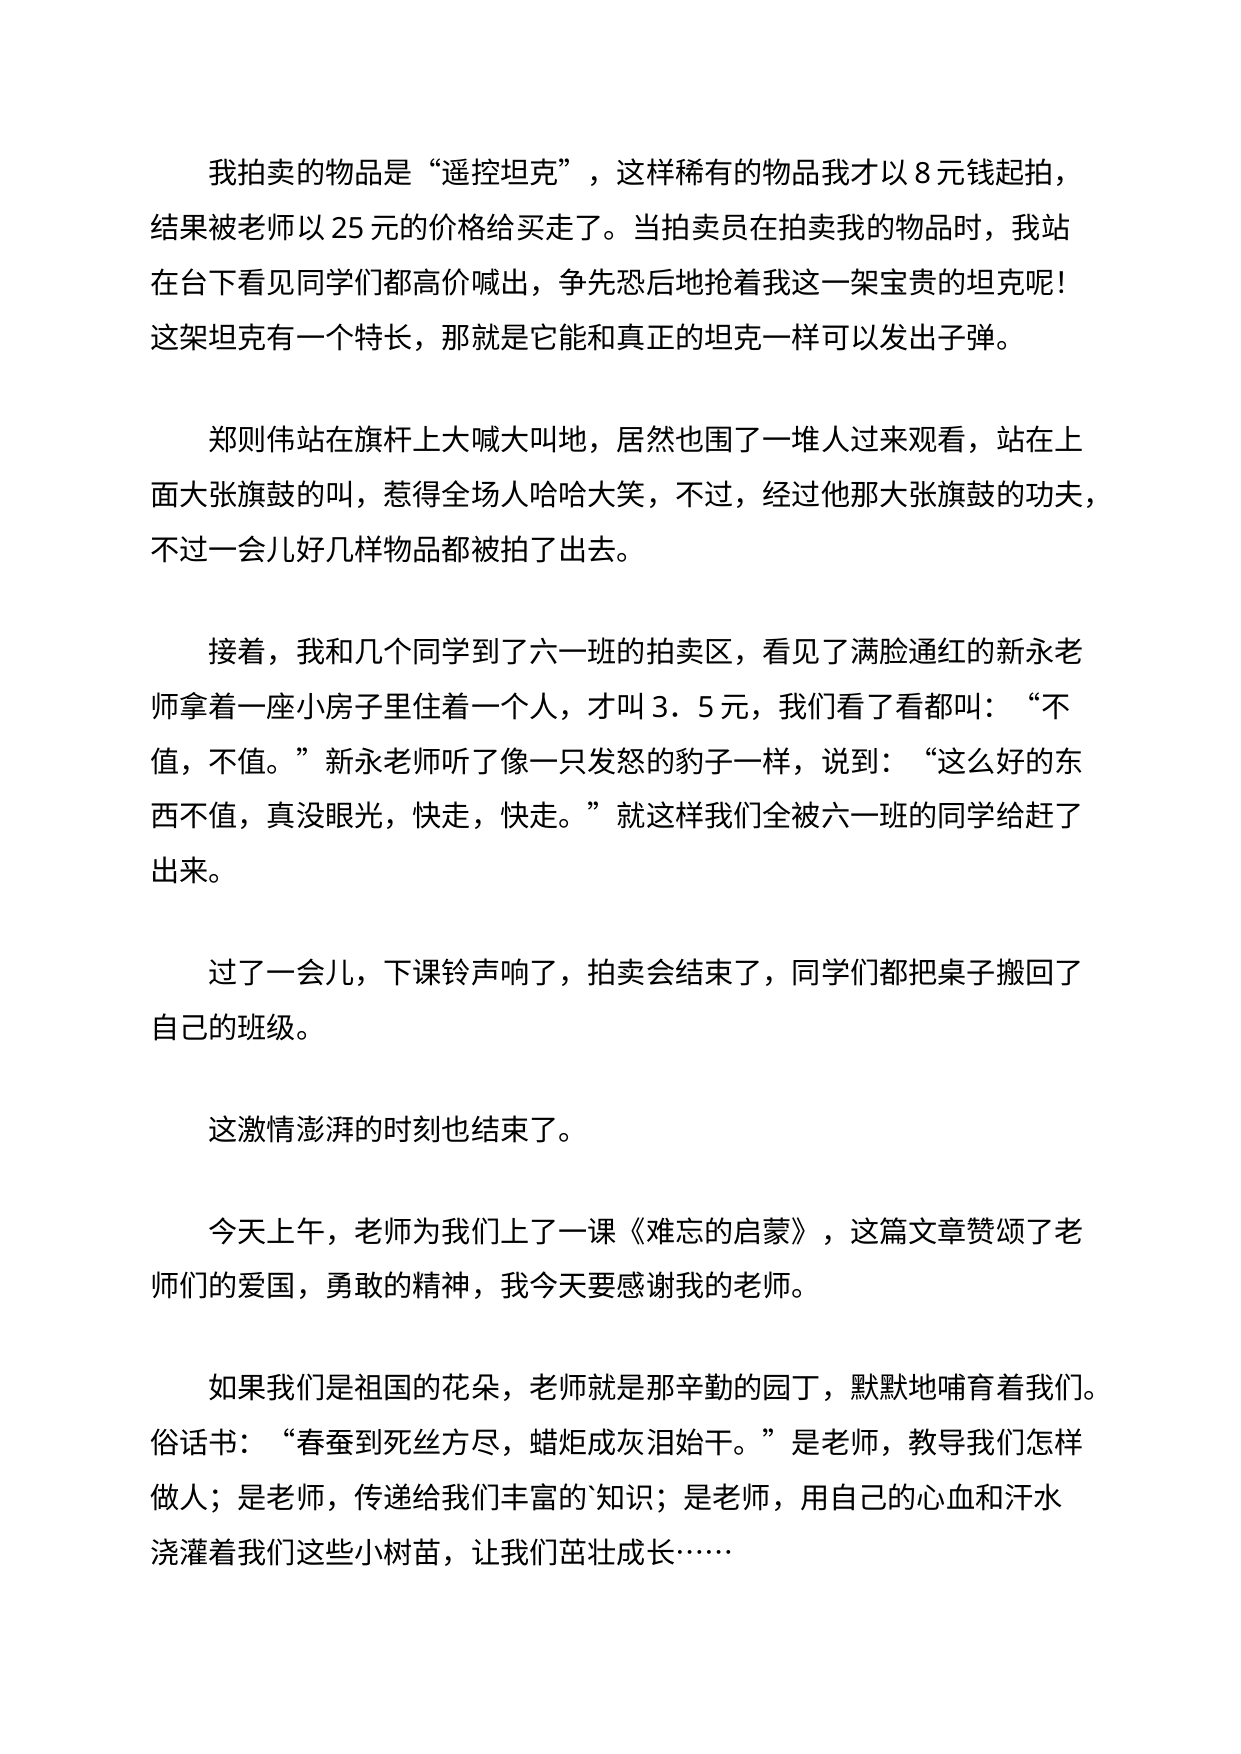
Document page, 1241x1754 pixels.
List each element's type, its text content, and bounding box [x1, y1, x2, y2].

text 郑则伟站在旗杆上大喊大叫地，居然也围了一堆人过来观看，站在上面大张旗鼓的叫，惹得全场人哈哈大笑，不过，经过他那大张旗鼓的功夫，不过一会儿好几样物品都被拍了出去。 [150, 417, 1090, 569]
text 这激情澎湃的时刻也结束了。 [150, 1106, 1090, 1149]
text 接着，我和几个同学到了六一班的拍卖区，看见了满脸通红的新永老师拿着一座小房子里住着一个人，才叫3．5元，我们看了看都叫：“不值，不值。”新永老师听了像一只发怒的豹子一样，说到：“这么好的东西不值，真没眼光，快走，快走。”就这样我们全被六一班的同学给赶了出来。 [150, 628, 1090, 890]
text 过了一会儿，下课铃声响了，拍卖会结束了，同学们都把桌子搬回了自己的班级。 [150, 950, 1090, 1047]
text 今天上午，老师为我们上了一课《难忘的启蒙》，这篇文章赞颂了老师们的爱国，勇敢的精神，我今天要感谢我的老师。 [150, 1208, 1090, 1305]
text 如果我们是祖国的花朵，老师就是那辛勤的园丁，默默地哺育着我们。俗话书：“春蚕到死丝方尽，蜡炬成灰泪始干。”是老师，教导我们怎样做人；是老师，传递给我们丰富的`知识；是老师，用自己的心血和汗水浇灌着我们这些小树苗，让我们茁壮成长…… [150, 1365, 1090, 1572]
text 我拍卖的物品是“遥控坦克”，这样稀有的物品我才以8元钱起拍，结果被老师以25元的价格给买走了。当拍卖员在拍卖我的物品时，我站在台下看见同学们都高价喊出，争先恐后地抢着我这一架宝贵的坦克呢！这架坦克有一个特长，那就是它能和真正的坦克一样可以发出子弹。 [150, 150, 1090, 357]
